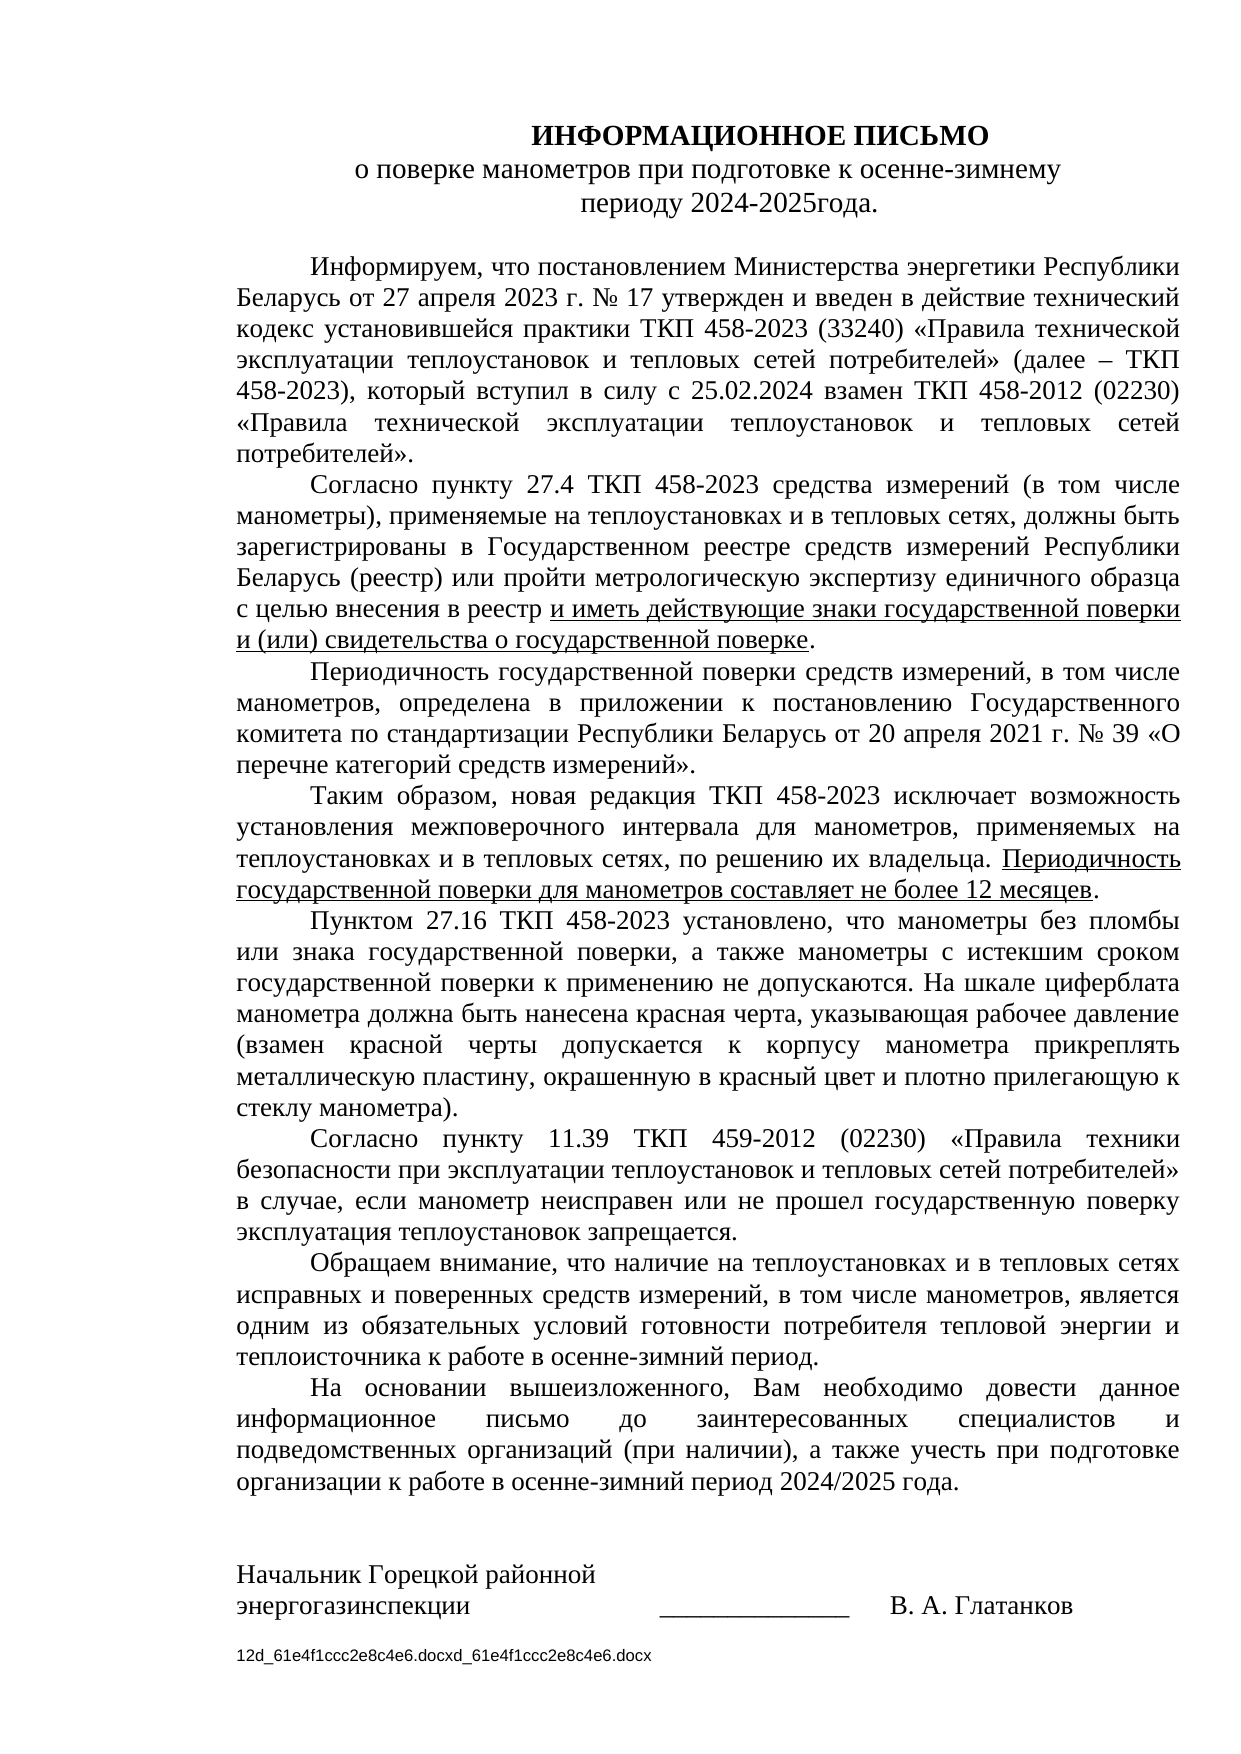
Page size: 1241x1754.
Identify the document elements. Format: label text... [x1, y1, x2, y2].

text Согласно пункту 27.4 ТКП 458-2023 средства измерений (в том числе манометры), применяемые на теплоустановках и в тепловых сетях, должны быть зарегистрированы в Государственном реестре средств измерений Республики Беларусь (реестр) или пройти метрологическую экспертизу единичного образца с целью внесения в реестр и иметь действующие знаки государственной поверки и (или) свидетельства о государственной поверке. [236, 468, 1181, 655]
text Таким образом, новая редакция ТКП 458-2023 исключает возможность установления межповерочного интервала для манометров, применяемых на теплоустановках и в тепловых сетях, по решению их владельца. Периодичность государственной поверки для манометров составляет не более 12 месяцев. [236, 779, 1181, 904]
text энергогазинспекции ______________ В. А. Глатанков [236, 1589, 1181, 1620]
text Начальник Горецкой районной [236, 1558, 1181, 1589]
text периоду 2024-2025года. [354, 185, 1181, 219]
text Согласно пункту 11.39 ТКП 459-2012 (02230) «Правила техники безопасности при эксплуатации теплоустановок и тепловых сетей потребителей» в случае, если манометр неисправен или не прошел государственную поверку эксплуатация теплоустановок запрещается. [236, 1122, 1181, 1247]
text ИНФОРМАЦИОННОЕ ПИСЬМО [457, 118, 1181, 152]
text Периодичность государственной поверки средств измерений, в том числе манометров, определена в приложении к постановлению Государственного комитета по стандартизации Республики Беларусь от 20 апреля 2021 г. № 39 «О перечне категорий средств измерений». [236, 655, 1181, 779]
text Пунктом 27.16 ТКП 458-2023 установлено, что манометры без пломбы или знака государственной поверки, а также манометры с истекшим сроком государственной поверки к применению не допускаются. На шкале циферблата манометра должна быть нанесена красная черта, указывающая рабочее давление (взамен красной черты допускается к корпусу манометра прикреплять металлическую пластину, окрашенную в красный цвет и плотно прилегающую к стеклу манометра). [236, 904, 1181, 1122]
text Информируем, что постановлением Министерства энергетики Республики Беларусь от 27 апреля 2023 г. № 17 утвержден и введен в действие технический кодекс установившейся практики ТКП 458-2023 (33240) «Правила технической эксплуатации теплоустановок и тепловых сетей потребителей» (далее – ТКП 458-2023), который вступил в силу с 25.02.2024 взамен ТКП 458-2012 (02230) «Правила технической эксплуатации теплоустановок и тепловых сетей потребителей». [236, 250, 1181, 468]
text о поверке манометров при подготовке к осенне-зимнему [354, 152, 1181, 185]
text На основании вышеизложенного, Вам необходимо довести данное информационное письмо до заинтересованных специалистов и подведомственных организаций (при наличии), а также учесть при подготовке организации к работе в осенне-зимний период 2024/2025 года. [236, 1371, 1181, 1496]
text Обращаем внимание, что наличие на теплоустановках и в тепловых сетях исправных и поверенных средств измерений, в том числе манометров, является одним из обязательных условий готовности потребителя тепловой энергии и теплоисточника к работе в осенне-зимний период. [236, 1247, 1181, 1371]
